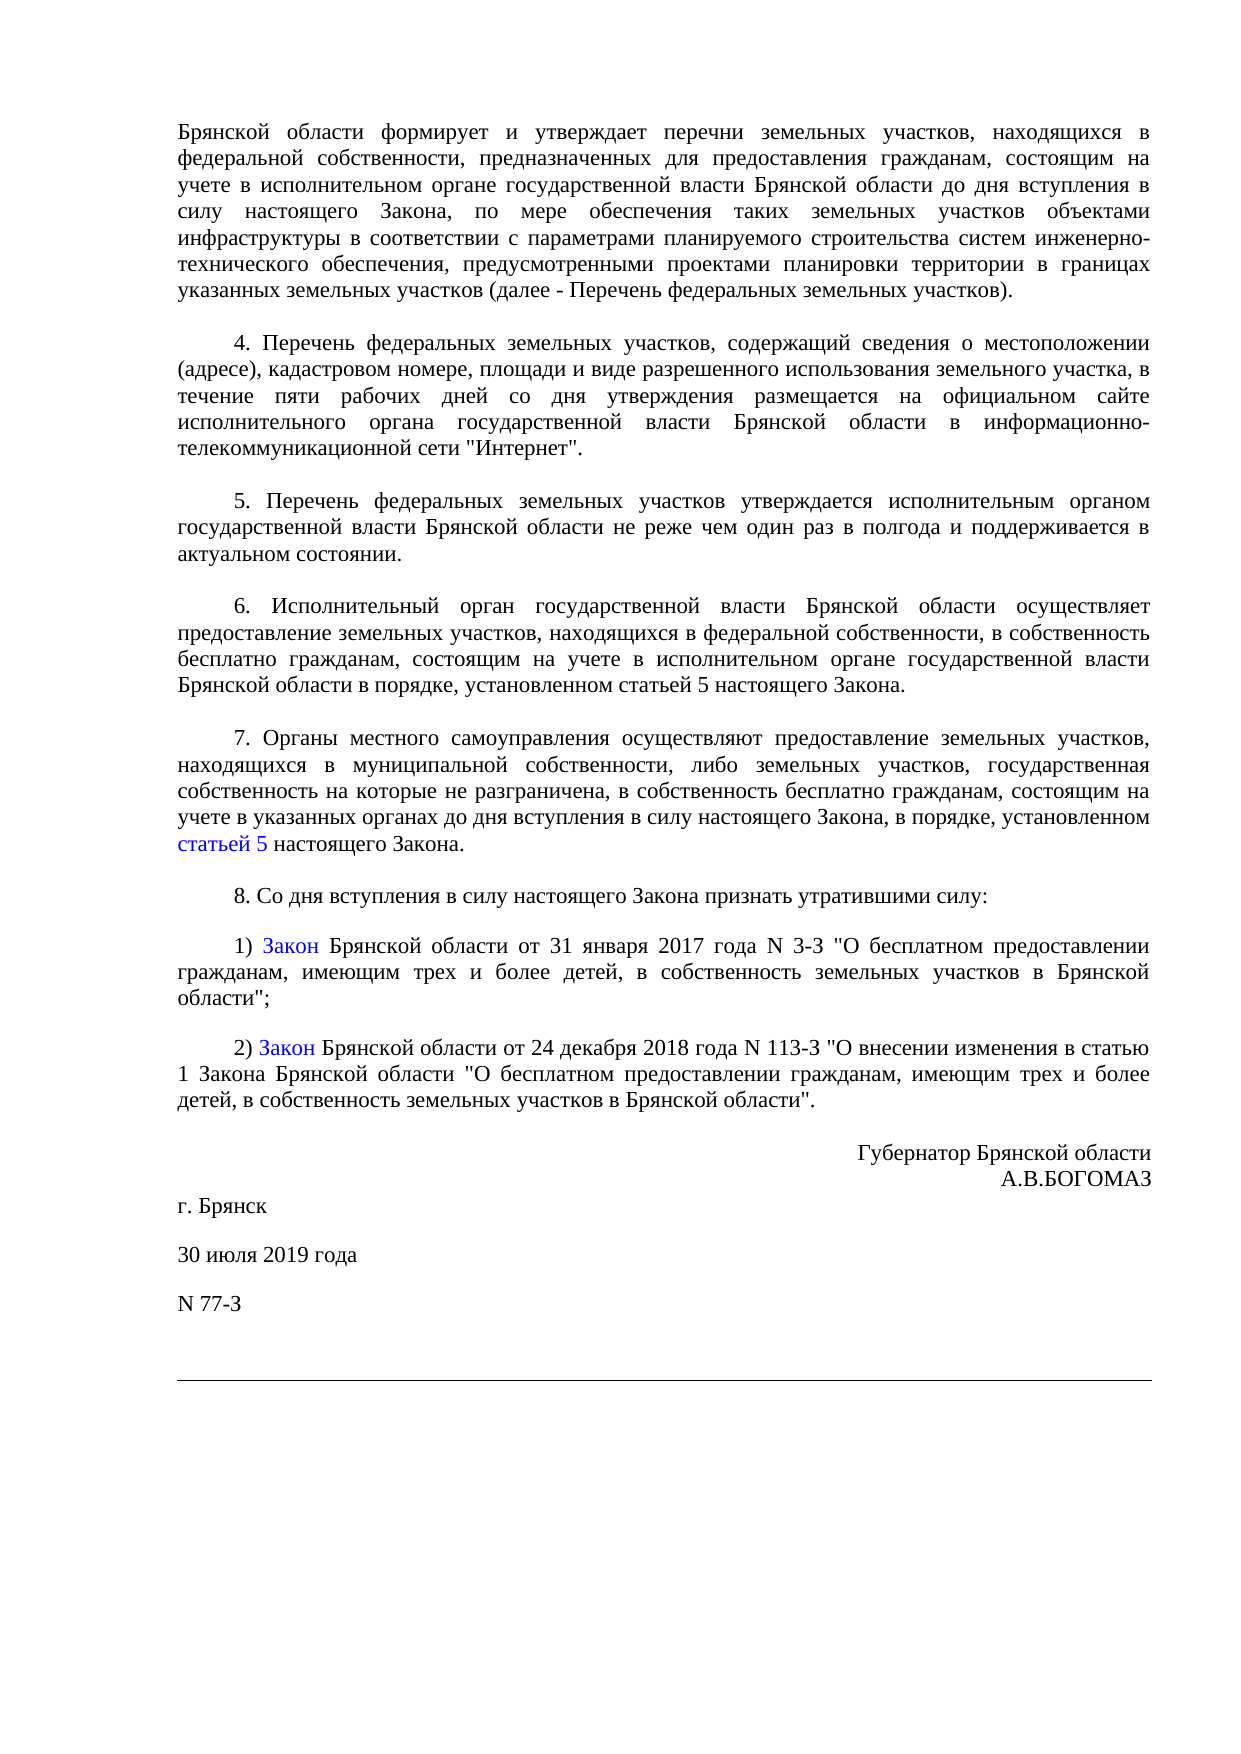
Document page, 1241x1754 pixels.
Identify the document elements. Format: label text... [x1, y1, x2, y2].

text N 77-З [177, 1290, 1152, 1317]
text 30 июля 2019 года [177, 1241, 1152, 1267]
text Губернатор Брянской области [177, 1139, 1152, 1165]
text г. Брянск [177, 1192, 1152, 1218]
text 4. Перечень федеральных земельных участков, содержащий сведения о местоположении (адресе), кадастровом номере, площади и виде разрешенного использования земельного участка, в течение пяти рабочих дней со дня утверждения размещается на официальном сайте исполнительного органа государственной власти Брянской области в информационно-телекоммуникационной сети "Интернет". [177, 329, 1152, 461]
text 7. Органы местного самоуправления осуществляют предоставление земельных участков, находящихся в муниципальной собственности, либо земельных участков, государственная собственность на которые не разграничена, в собственность бесплатно гражданам, состоящим на учете в указанных органах до дня вступления в силу настоящего Закона, в порядке, установленном статьей 5 настоящего Закона. [177, 724, 1152, 856]
text А.В.БОГОМАЗ [177, 1165, 1152, 1192]
text 6. Исполнительный орган государственной власти Брянской области осуществляет предоставление земельных участков, находящихся в федеральной собственности, в собственность бесплатно гражданам, состоящим на учете в исполнительном органе государственной власти Брянской области в порядке, установленном статьей 5 настоящего Закона. [177, 592, 1152, 698]
text 2) Закон Брянской области от 24 декабря 2018 года N 113-З "О внесении изменения в статью 1 Закона Брянской области "О бесплатном предоставлении гражданам, имеющим трех и более детей, в собственность земельных участков в Брянской области". [177, 1034, 1152, 1113]
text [177, 118, 1152, 303]
text 1) Закон Брянской области от 31 января 2017 года N 3-З "О бесплатном предоставлении гражданам, имеющим трех и более детей, в собственность земельных участков в Брянской области"; [177, 932, 1152, 1011]
text 8. Со дня вступления в силу настоящего Закона признать утратившими силу: [177, 882, 1152, 909]
text 5. Перечень федеральных земельных участков утверждается исполнительным органом государственной власти Брянской области не реже чем один раз в полгода и поддерживается в актуальном состоянии. [177, 487, 1152, 566]
